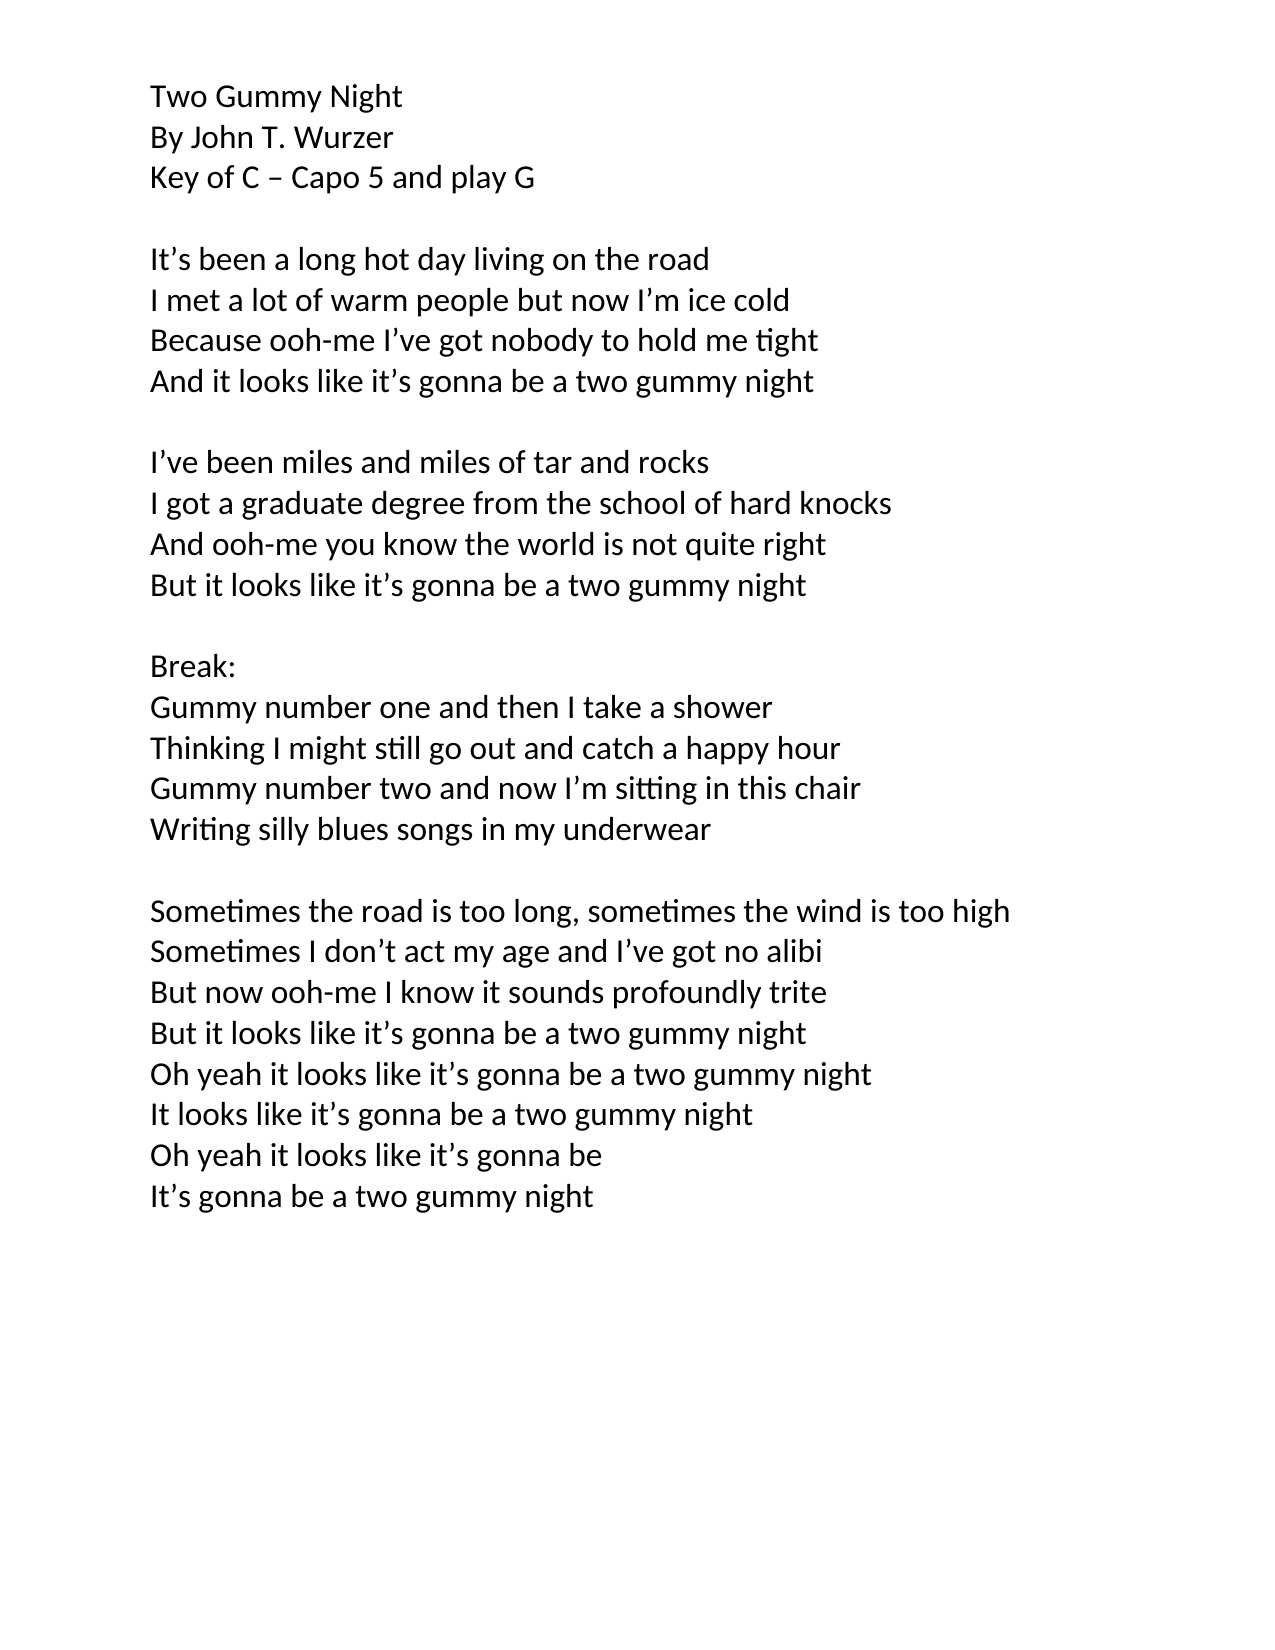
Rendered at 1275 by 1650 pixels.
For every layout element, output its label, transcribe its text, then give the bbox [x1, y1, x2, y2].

text I met a lot of warm people but now I’m ice cold [150, 279, 1125, 319]
text But now ooh-me I know it sounds profoundly trite [150, 971, 1125, 1012]
text And ooh-me you know the world is not quite right [150, 523, 1125, 564]
text Writing silly blues songs in my underwear [150, 808, 1125, 849]
text By John T. Wurzer [150, 116, 1125, 156]
text But it looks like it’s gonna be a two gummy night [150, 1012, 1125, 1052]
text Oh yeah it looks like it’s gonna be a two gummy night [150, 1052, 1125, 1093]
text But it looks like it’s gonna be a two gummy night [150, 564, 1125, 604]
text It’s gonna be a two gummy night [150, 1175, 1125, 1215]
text Because ooh-me I’ve got nobody to hold me tight [150, 319, 1125, 360]
text Oh yeah it looks like it’s gonna be [150, 1134, 1125, 1175]
text I’ve been miles and miles of tar and rocks [150, 442, 1125, 482]
text And it looks like it’s gonna be a two gummy night [150, 360, 1125, 401]
text Break: [150, 645, 1125, 686]
text I got a graduate degree from the school of hard knocks [150, 482, 1125, 523]
text Gummy number one and then I take a shower [150, 686, 1125, 727]
text Gummy number two and now I’m sitting in this chair [150, 767, 1125, 808]
text Key of C – Capo 5 and play G [150, 156, 1125, 197]
text Thinking I might still go out and catch a happy hour [150, 727, 1125, 767]
text Sometimes the road is too long, sometimes the wind is too high [150, 889, 1125, 930]
text It’s been a long hot day living on the road [150, 238, 1125, 279]
text Two Gummy Night [150, 75, 1125, 116]
text Sometimes I don’t act my age and I’ve got no alibi [150, 930, 1125, 971]
text It looks like it’s gonna be a two gummy night [150, 1093, 1125, 1134]
